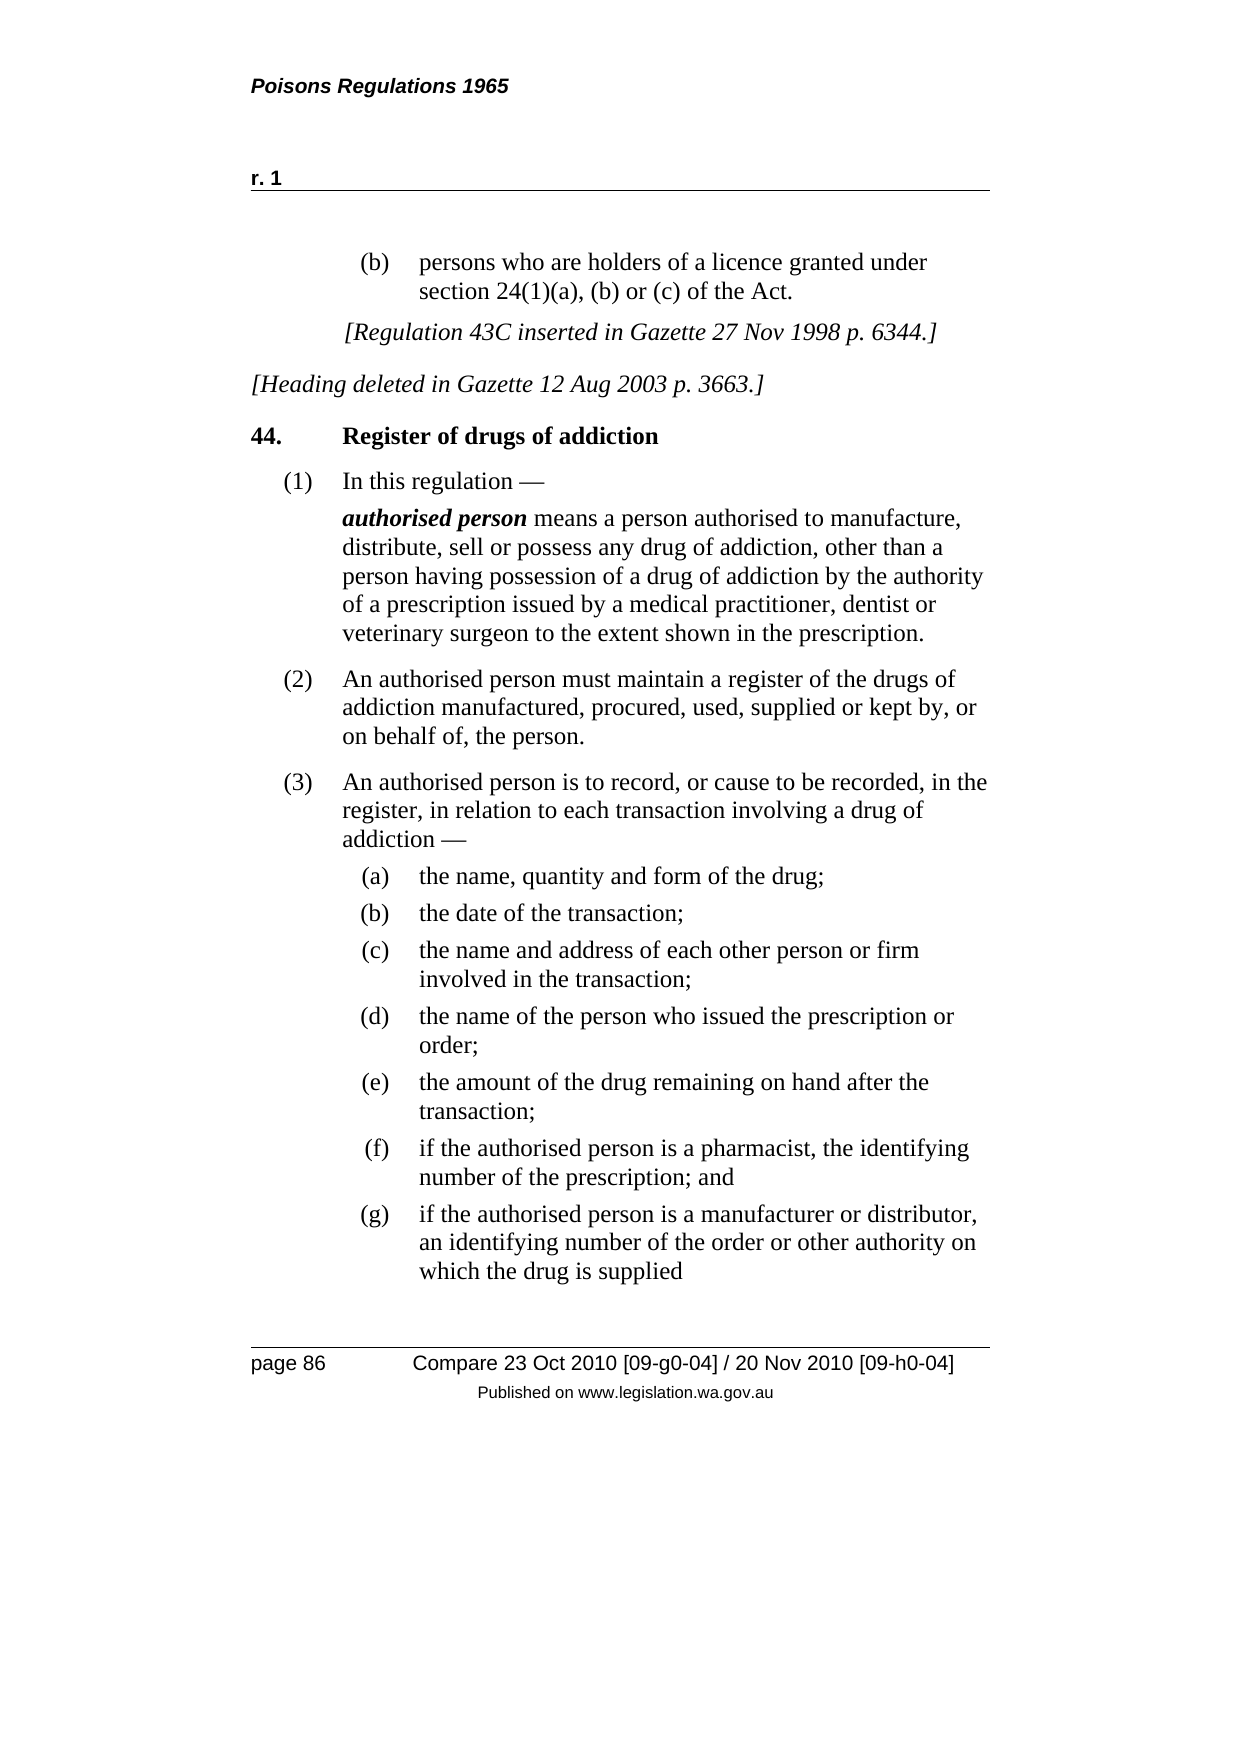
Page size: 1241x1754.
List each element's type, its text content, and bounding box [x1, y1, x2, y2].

subtitle 44. Register of drugs of addiction [251, 421, 990, 449]
text (d) the name of the person who issued the prescription or order; [251, 1001, 990, 1059]
text [Heading deleted in Gazette 12 Aug 2003 p. 3663.] [251, 369, 990, 398]
text (a) the name, quantity and form of the drug; [251, 861, 990, 890]
text authorised person means a person authorised to manufacture, distribute, sell or possess any drug of addiction, other than a person having possession of a drug of addiction by the authority of a prescription issued by a medical practitioner, dentist or veterinary surgeon to the extent shown in the prescription. [251, 503, 990, 647]
text [Regulation 43C inserted in Gazette 27 Nov 1998 p. 6344.] [251, 317, 990, 346]
text (1) In this regulation — [251, 466, 990, 495]
text (f) if the authorised person is a pharmacist, the identifying number of the prescription; and [251, 1133, 990, 1190]
text (b) persons who are holders of a licence granted under section 24(1)(a), (b) or (c) of the Act. [251, 247, 990, 305]
text (3) An authorised person is to record, or cause to be recorded, in the register, in relation to each transaction involving a drug of addiction — [251, 767, 990, 853]
text (g) if the authorised person is a manufacturer or distributor, an identifying number of the order or other authority on which the drug is supplied [251, 1199, 990, 1285]
text (2) An authorised person must maintain a register of the drugs of addiction manufactured, procured, used, supplied or kept by, or on behalf of, the person. [251, 664, 990, 750]
text (e) the amount of the drug remaining on hand after the transaction; [251, 1067, 990, 1124]
text (c) the name and address of each other person or firm involved in the transaction; [251, 935, 990, 993]
text (b) the date of the transaction; [251, 898, 990, 927]
